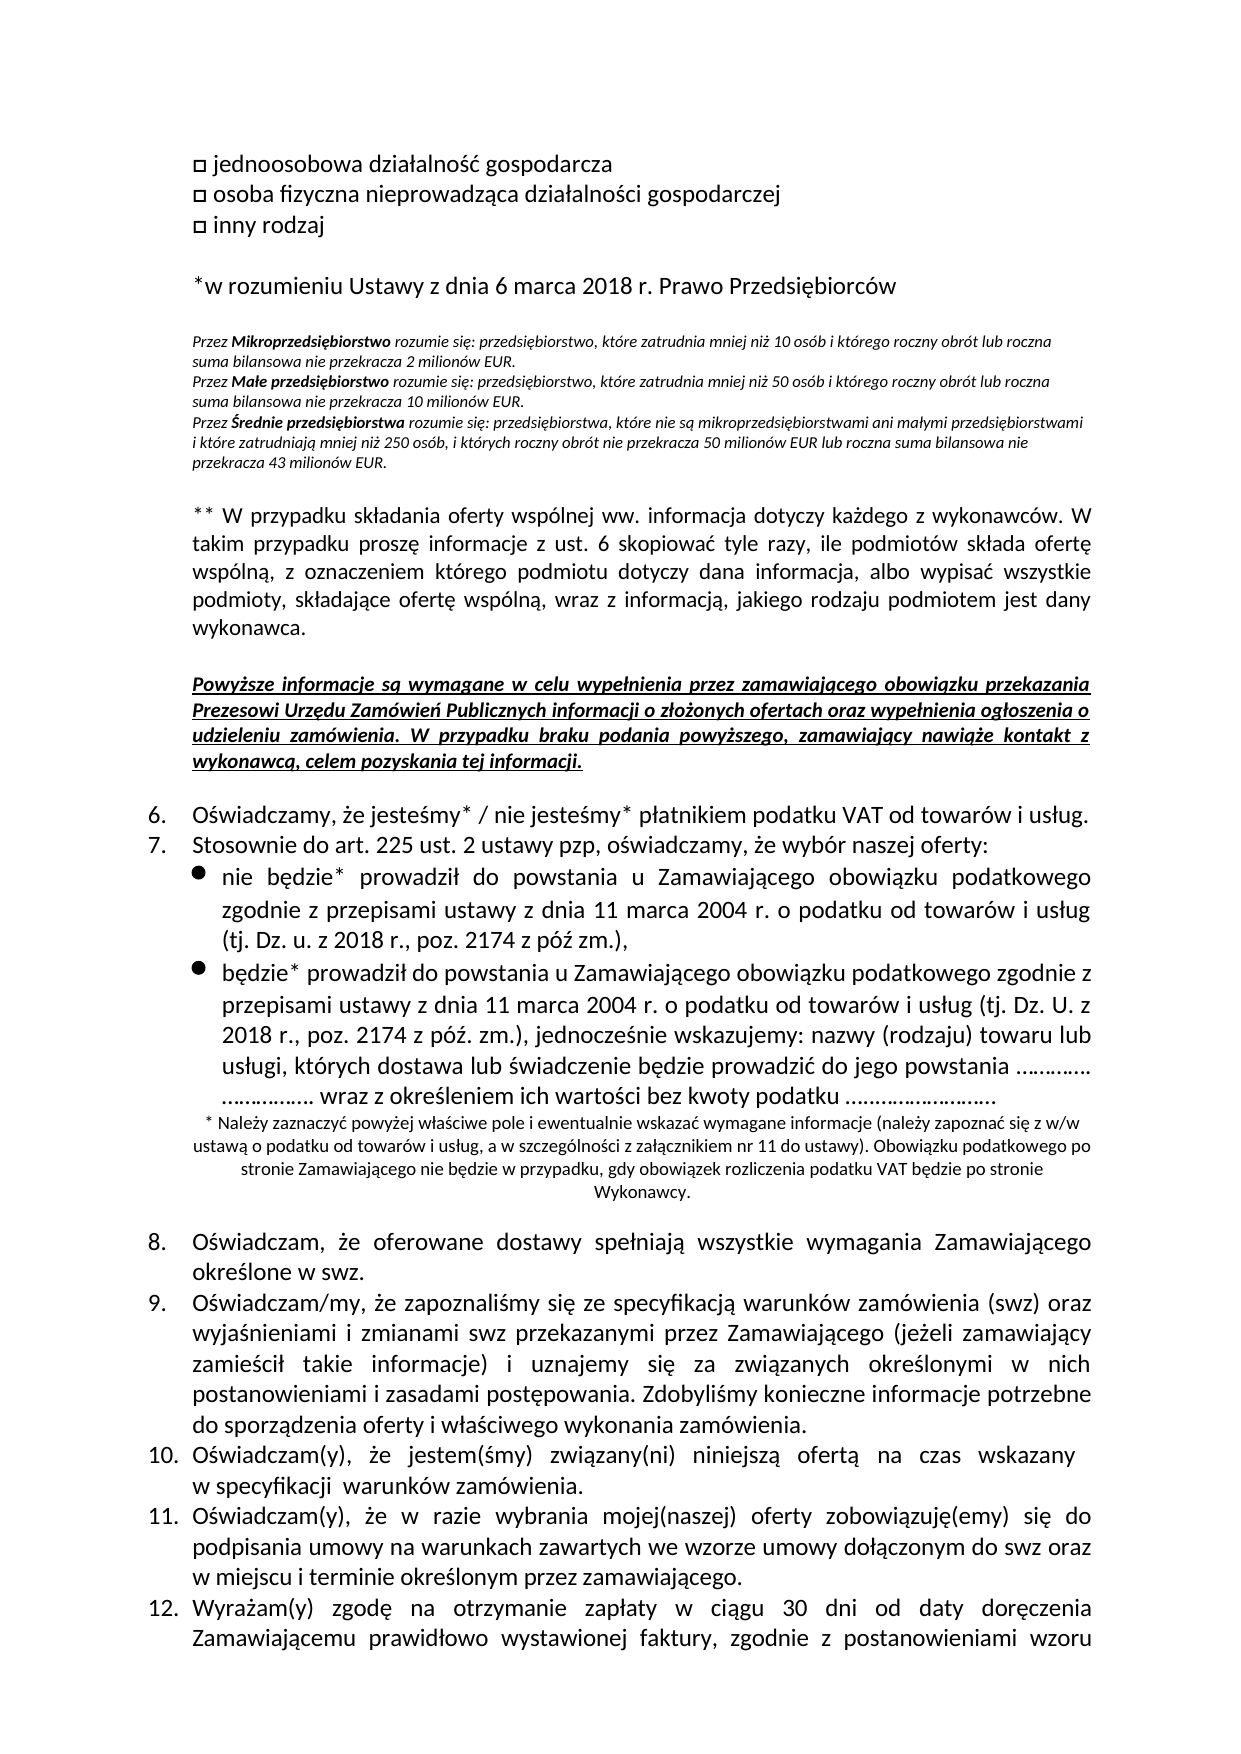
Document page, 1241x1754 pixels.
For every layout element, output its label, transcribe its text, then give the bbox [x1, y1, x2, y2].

list Oświadczam/my, że zapoznaliśmy się ze specyfikacją warunków zamówienia (swz) oraz wyjaśnieniami i zmianami swz przekazanymi przez Zamawiającego (jeżeli zamawiający zamieścił takie informacje) i uznajemy się za związanych określonymi w nich postanowieniami i zasadami postępowania. Zdobyliśmy konieczne informacje potrzebne do sporządzenia oferty i właściwego wykonania zamówienia. [148, 1287, 1092, 1439]
list będzie* prowadził do powstania u Zamawiającego obowiązku podatkowego zgodnie z przepisami ustawy z dnia 11 marca 2004 r. o podatku od towarów i usług (tj. Dz. U. z 2018 r., poz. 2174 z póź. zm.), jednocześnie wskazujemy: nazwy (rodzaju) towaru lub usługi, których dostawa lub świadczenie będzie prowadzić do jego powstania ………….……………. wraz z określeniem ich wartości bez kwoty podatku …..………………… [192, 955, 1092, 1111]
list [148, 1592, 1092, 1653]
list Oświadczam(y), że jestem(śmy) związany(ni) niniejszą ofertą na czas wskazany w specyfikacji warunków zamówienia. [148, 1439, 1092, 1500]
list Oświadczamy, że jesteśmy* / nie jesteśmy* płatnikiem podatku VAT od towarów i usług. [148, 799, 1092, 829]
text Przez Małe przedsiębiorstwo rozumie się: przedsiębiorstwo, które zatrudnia mniej niż 50 osób i którego roczny obrót lub roczna suma bilansowa nie przekracza 10 milionów EUR. [192, 371, 1092, 412]
text □ inny rodzaj [192, 209, 1092, 239]
list Oświadczam, że oferowane dostawy spełniają wszystkie wymagania Zamawiającego określone w swz. [148, 1226, 1092, 1287]
text Powyższe informacje są wymagane w celu wypełnienia przez zamawiającego obowiązku przekazania Prezesowi Urzędu Zamówień Publicznych informacji o złożonych ofertach oraz wypełnienia ogłoszenia o udzieleniu zamówienia. W przypadku braku podania powyższego, zamawiający nawiąże kontakt z wykonawcą, celem pozyskania tej informacji. [192, 672, 1092, 773]
text □ osoba fizyczna nieprowadząca działalności gospodarczej [192, 178, 1092, 209]
list Oświadczam(y), że w razie wybrania mojej(naszej) oferty zobowiązuję(emy) się do podpisania umowy na warunkach zawartych we wzorze umowy dołączonym do swz oraz w miejscu i terminie określonym przez zamawiającego. [148, 1500, 1092, 1592]
text □ jednoosobowa działalność gospodarcza [192, 148, 1092, 178]
text Przez Mikroprzedsiębiorstwo rozumie się: przedsiębiorstwo, które zatrudnia mniej niż 10 osób i którego roczny obrót lub roczna suma bilansowa nie przekracza 2 milionów EUR. [192, 331, 1092, 371]
text *w rozumieniu Ustawy z dnia 6 marca 2018 r. Prawo Przedsiębiorców [192, 270, 1092, 300]
list nie będzie* prowadził do powstania u Zamawiającego obowiązku podatkowego zgodnie z przepisami ustawy z dnia 11 marca 2004 r. o podatku od towarów i usług (tj. Dz. u. z 2018 r., poz. 2174 z póź zm.), [192, 860, 1092, 955]
list Stosownie do art. 225 ust. 2 ustawy pzp, oświadczamy, że wybór naszej oferty: [148, 829, 1092, 860]
text Przez Średnie przedsiębiorstwa rozumie się: przedsiębiorstwa, które nie są mikroprzedsiębiorstwami ani małymi przedsiębiorstwami i które zatrudniają mniej niż 250 osób, i których roczny obrót nie przekracza 50 milionów EUR lub roczna suma bilansowa nie przekracza 43 milionów EUR. [192, 412, 1092, 473]
text * Należy zaznaczyć powyżej właściwe pole i ewentualnie wskazać wymagane informacje (należy zapoznać się z w/w ustawą o podatku od towarów i usług, a w szczególności z załącznikiem nr 11 do ustawy). Obowiązku podatkowego po stronie Zamawiającego nie będzie w przypadku, gdy obowiązek rozliczenia podatku VAT będzie po stronie Wykonawcy. [192, 1111, 1092, 1203]
text ** W przypadku składania oferty wspólnej ww. informacja dotyczy każdego z wykonawców. W takim przypadku proszę informacje z ust. 6 skopiować tyle razy, ile podmiotów składa ofertę wspólną, z oznaczeniem którego podmiotu dotyczy dana informacja, albo wypisać wszystkie podmioty, składające ofertę wspólną, wraz z informacją, jakiego rodzaju podmiotem jest dany wykonawca. [192, 501, 1092, 641]
